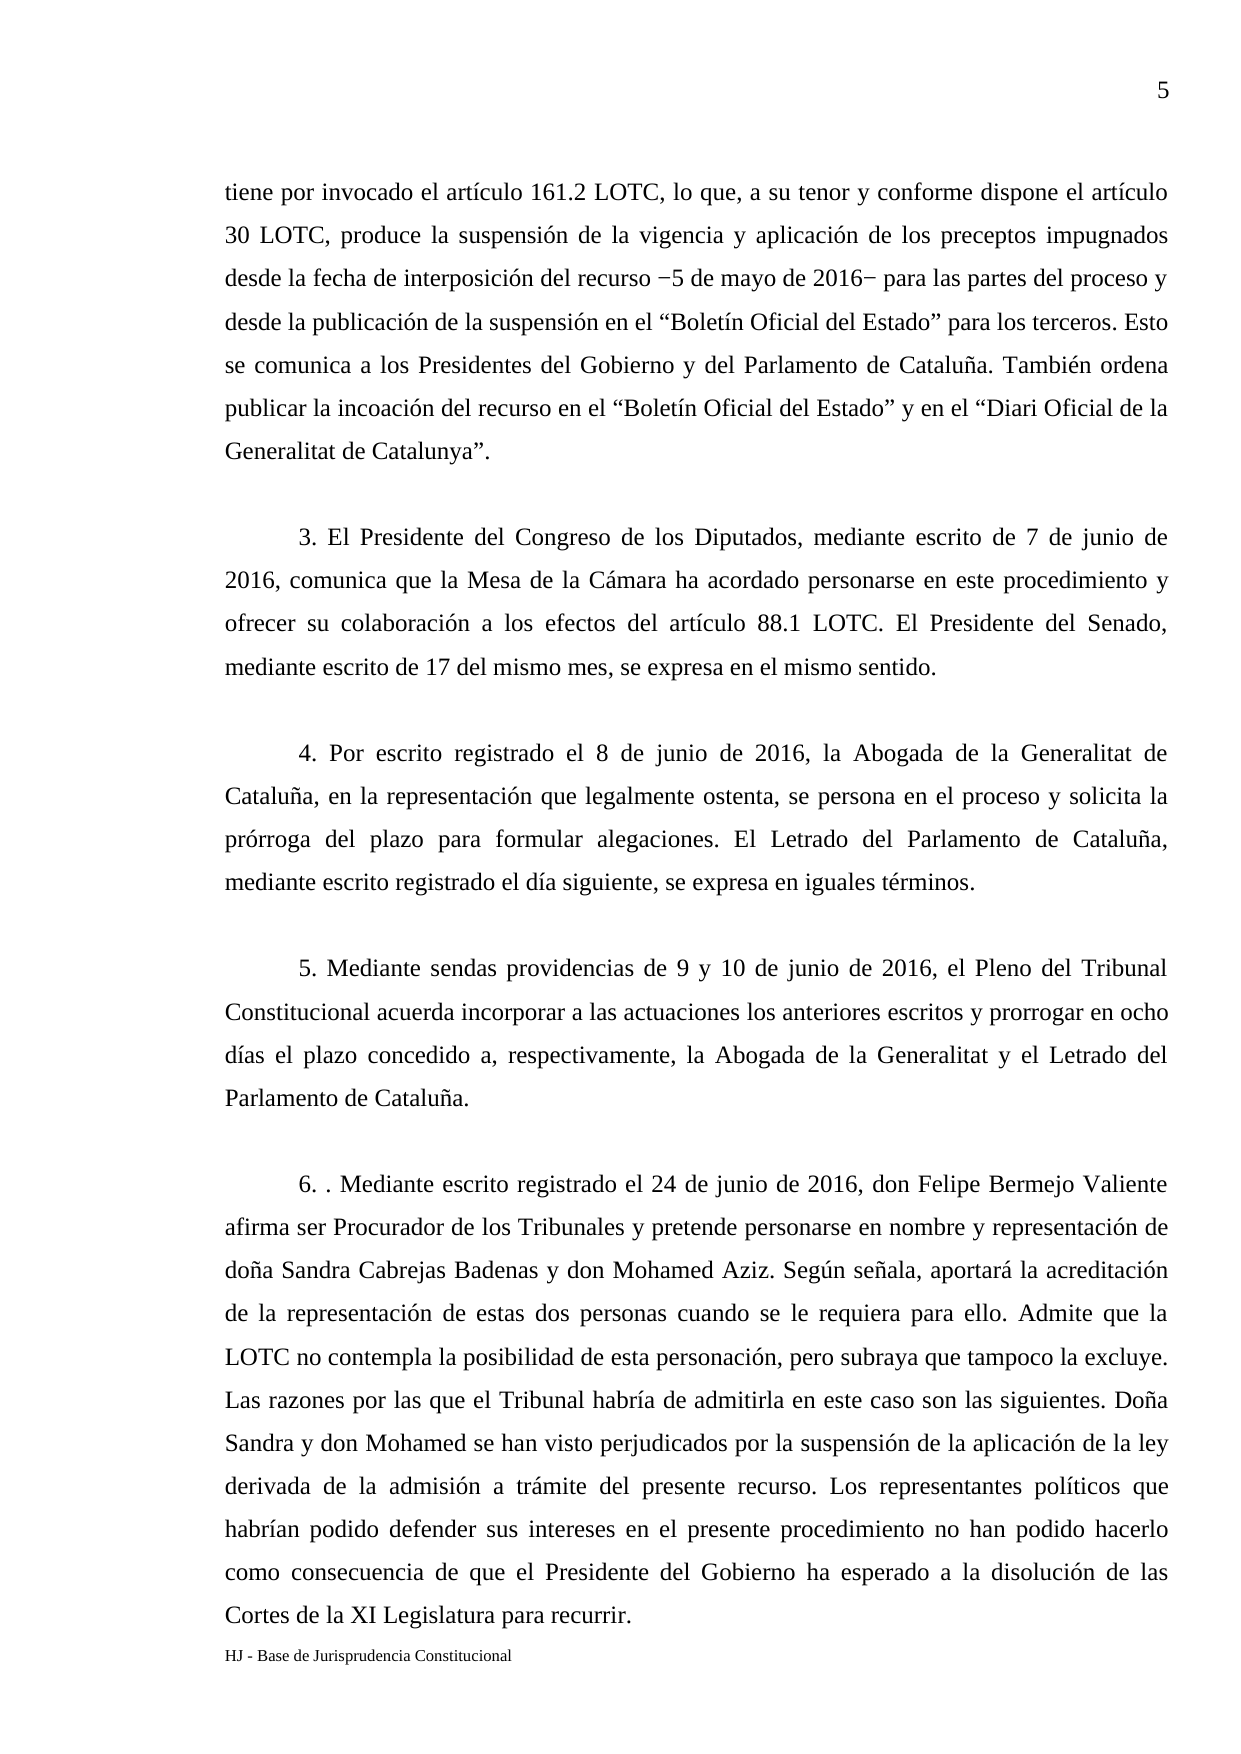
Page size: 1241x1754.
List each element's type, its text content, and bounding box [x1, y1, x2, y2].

text 3. El Presidente del Congreso de los Diputados, mediante escrito de 7 de junio de 2016, comunica que la Mesa de la Cámara ha acordado personarse en este procedimiento y ofrecer su colaboración a los efectos del artículo 88.1 LOTC. El Presidente del Senado, mediante escrito de 17 del mismo mes, se expresa en el mismo sentido. [224, 522, 1169, 680]
text 5. Mediante sendas providencias de 9 y 10 de junio de 2016, el Pleno del Tribunal Constitucional acuerda incorporar a las actuaciones los anteriores escritos y prorrogar en ocho días el plazo concedido a, respectivamente, la Abogada de la Generalitat y el Letrado del Parlamento de Cataluña. [224, 953, 1169, 1112]
text 6. . Mediante escrito registrado el 24 de junio de 2016, don Felipe Bermejo Valiente afirma ser Procurador de los Tribunales y pretende personarse en nombre y representación de doña Sandra Cabrejas Badenas y don Mohamed Aziz. Según señala, aportará la acreditación de la representación de estas dos personas cuando se le requiera para ello. Admite que la LOTC no contempla la posibilidad de esta personación, pero subraya que tampoco la excluye. Las razones por las que el Tribunal habría de admitirla en este caso son las siguientes. Doña Sandra y don Mohamed se han visto perjudicados por la suspensión de la aplicación de la ley derivada de la admisión a trámite del presente recurso. Los representantes políticos que habrían podido defender sus intereses en el presente procedimiento no han podido hacerlo como consecuencia de que el Presidente del Gobierno ha esperado a la disolución de las Cortes de la XI Legislatura para recurrir. [224, 1169, 1169, 1629]
text 4. Por escrito registrado el 8 de junio de 2016, la Abogada de la Generalitat de Cataluña, en la representación que legalmente ostenta, se persona en el proceso y solicita la prórroga del plazo para formular alegaciones. El Letrado del Parlamento de Cataluña, mediante escrito registrado el día siguiente, se expresa en iguales términos. [224, 738, 1169, 896]
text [224, 177, 1169, 465]
